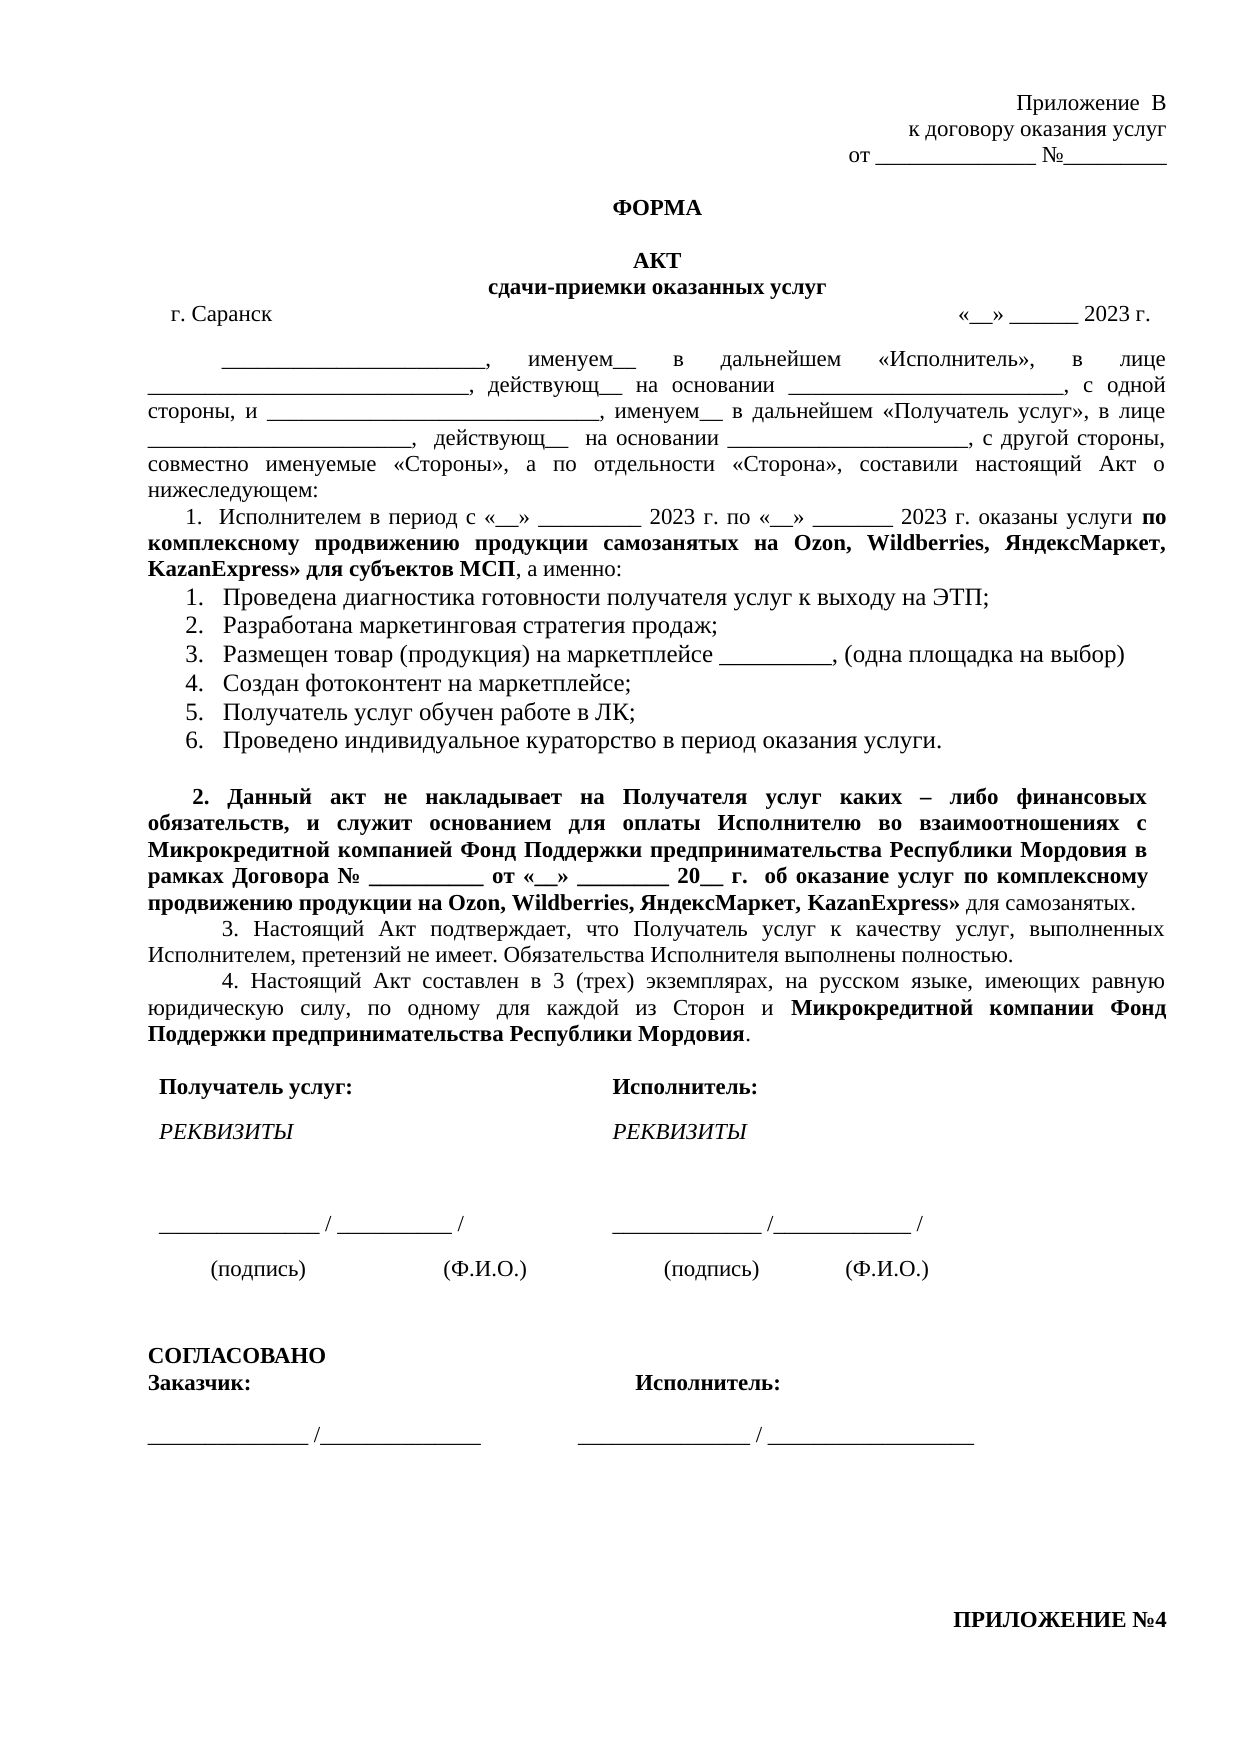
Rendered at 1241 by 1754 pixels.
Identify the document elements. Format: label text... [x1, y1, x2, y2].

text сдачи-приемки оказанных услуг [148, 273, 1167, 299]
list Размещен товар (продукция) на маркетплейсе _________, (одна площадка на выбор) [185, 639, 1167, 668]
text 3. Настоящий Акт подтверждает, что Получатель услуг к качеству услуг, выполненных Исполнителем, претензий не имеет. Обязательства Исполнителя выполнены полностью. [148, 915, 1167, 968]
text 1. Исполнителем в период с «__» _________ 2023 г. по «__» _______ 2023 г. оказаны услуги по комплексному продвижению продукции самозанятых на Ozon, Wildberries, ЯндексМаркет, KazanExpress» для субъектов МСП, а именно: [148, 503, 1167, 529]
list Получатель услуг обучен работе в ЛК; [185, 697, 1167, 726]
text ФОРМА [148, 194, 1167, 221]
list Проведено индивидуальное кураторство в период оказания услуги. [185, 726, 1167, 754]
text Заказчик: Исполнитель: [148, 1369, 1167, 1395]
text _______________________, именуем__ в дальнейшем «Исполнитель», в лице ____________________________, действующ__ на основании ________________________, с одной стороны, и _____________________________, именуем__ в дальнейшем «Получатель услуг», в лице _______________________, действующ__ на основании _____________________, с другой стороны, совместно именуемые «Стороны», а по отдельности «Сторона», составили настоящий Акт о нижеследующем: [148, 345, 1167, 503]
list Проведена диагностика готовности получателя услуг к выходу на ЭТП; [185, 582, 1167, 611]
list Разработана маркетинговая стратегия продаж; [185, 611, 1167, 639]
text 1. Исполнителем в период с «__» _________ 2023 г. по «__» _______ 2023 г. оказаны услуги по комплексному продвижению продукции самозанятых на Ozon, Wildberries, ЯндексМаркет, KazanExpress» для субъектов МСП, а именно: [148, 556, 1167, 582]
text ПРИЛОЖЕНИЕ №4 [148, 1606, 1167, 1632]
text ______________ /______________ _______________ / __________________ [148, 1422, 1167, 1448]
text АКТ [148, 247, 1167, 273]
text от ______________ №_________ [664, 141, 1167, 168]
text 4. Настоящий Акт составлен в 3 (трех) экземплярах, на русском языке, имеющих равную юридическую силу, по одному для каждой из Сторон и Микрокредитной компании Фонд Поддержки предпринимательства Республики Мордовия. [148, 968, 1167, 1047]
text 2. Данный акт не накладывает на Получателя услуг каких – либо финансовых обязательств, и служит основанием для оплаты Исполнителю во взаимоотношениях с Микрокредитной компанией Фонд Поддержки предпринимательства Республики Мордовия в рамках Договора № __________ от «__» ________ 20__ г. об оказание услуг по комплексному продвижению продукции на Ozon, Wildberries, ЯндексМаркет, KazanExpress» для самозанятых. [148, 783, 1148, 915]
list Создан фотоконтент на маркетплейсе; [185, 668, 1167, 697]
table_header Получатель услуг: РЕКВИЗИТЫ ______________ / __________ / (подпись) (Ф.И.О.) [148, 1073, 601, 1342]
text Приложение В [664, 89, 1167, 115]
text г. Саранск «__» ______ 2023 г. [148, 299, 1167, 326]
text к договору оказания услуг [664, 115, 1167, 141]
table_header Исполнитель: РЕКВИЗИТЫ _____________ /____________ / (подпись) (Ф.И.О.) [601, 1073, 1167, 1342]
text СОГЛАСОВАНО [148, 1342, 1167, 1369]
